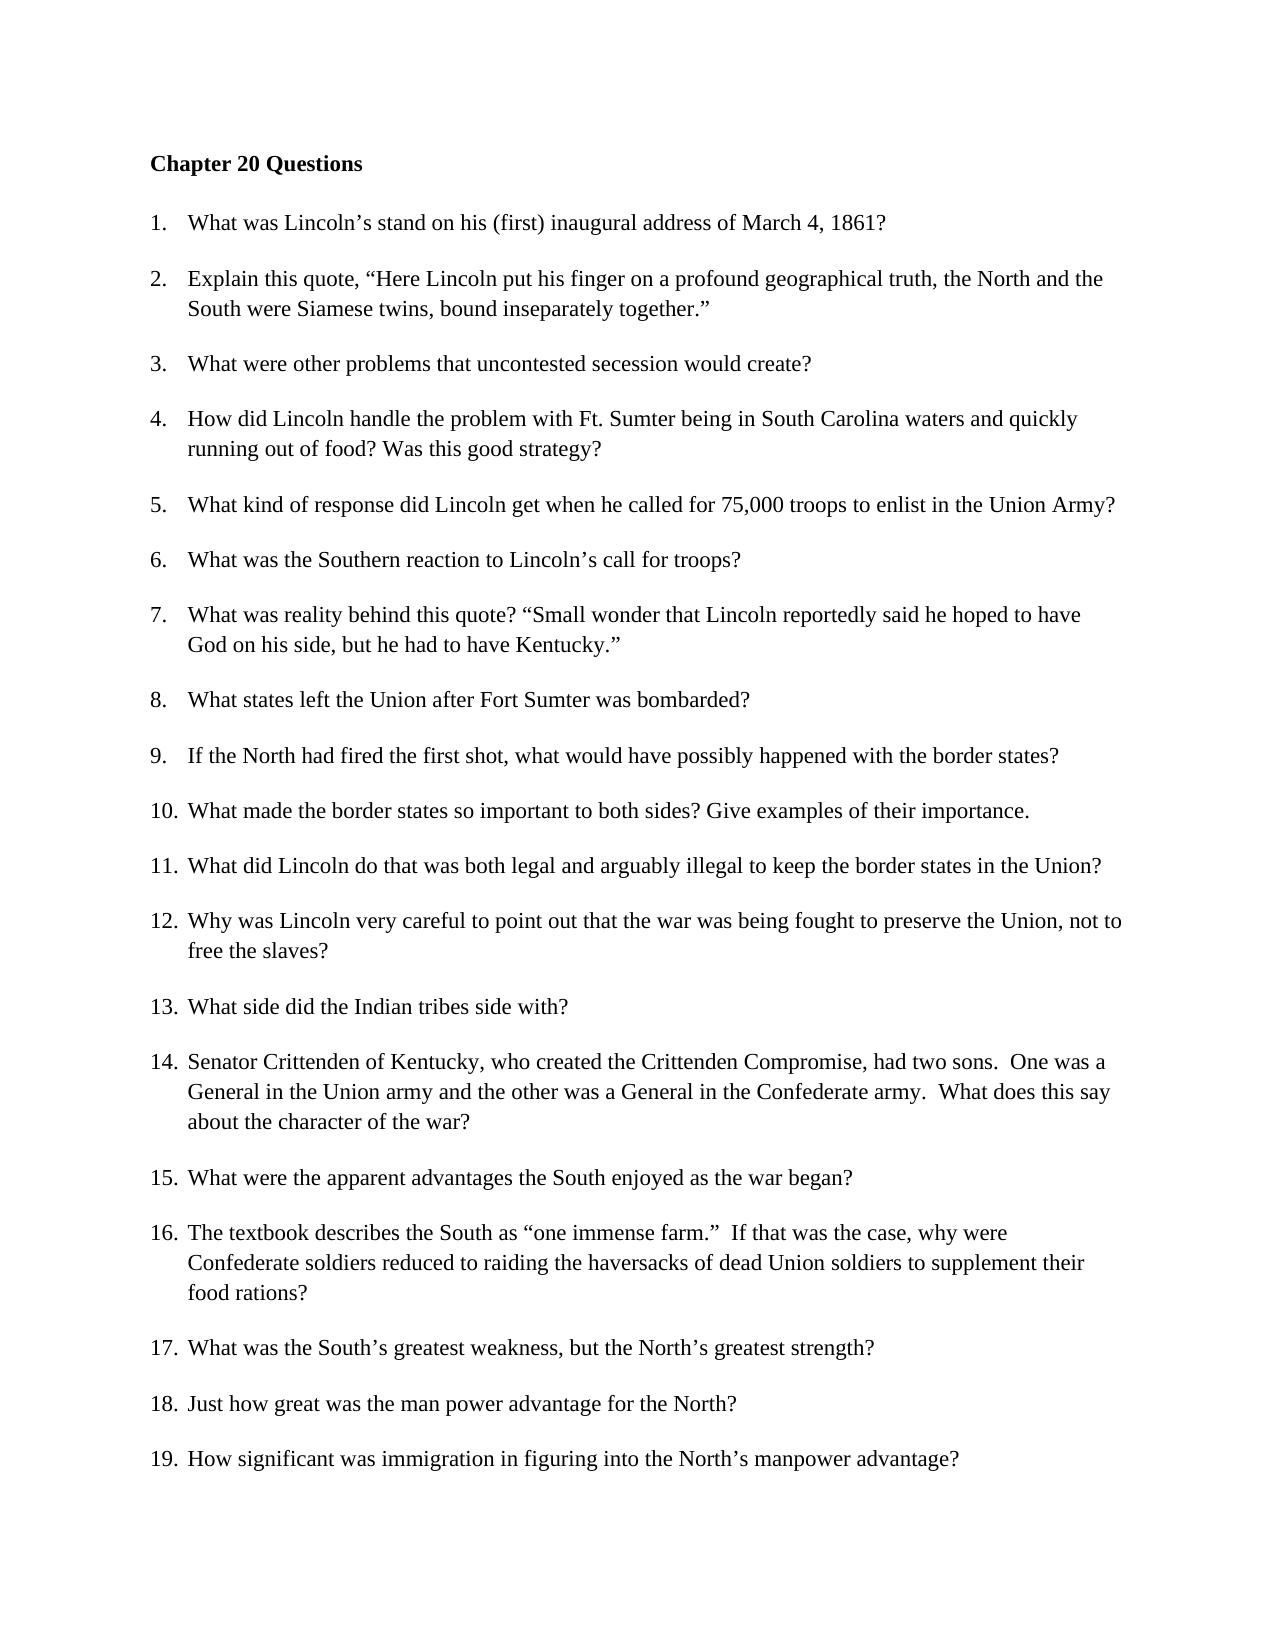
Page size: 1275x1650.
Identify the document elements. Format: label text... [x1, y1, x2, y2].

list What did Lincoln do that was both legal and arguably illegal to keep the border states in the Union? [150, 852, 1125, 878]
list Explain this quote, “Here Lincoln put his finger on a profound geographical truth, the North and the South were Siamese twins, bound inseparately together.” [150, 264, 1125, 321]
list What were the apparent advantages the South enjoyed as the war began? [150, 1163, 1125, 1190]
list Senator Crittenden of Kentucky, who created the Crittenden Compromise, had two sons. One was a General in the Union army and the other was a General in the Confederate army. What does this say about the character of the war? [150, 1048, 1125, 1135]
list What was Lincoln’s stand on his (first) inaugural address of March 4, 1861? [150, 209, 1125, 236]
list What were other problems that uncontested secession would create? [150, 350, 1125, 376]
list What made the border states so important to both sides? Give examples of their importance. [150, 797, 1125, 823]
list How significant was immigration in figuring into the North’s manpower advantage? [150, 1445, 1125, 1471]
list What side did the Indian tribes side with? [150, 993, 1125, 1019]
text Chapter 20 Questions [150, 150, 1125, 176]
list Why was Lincoln very careful to point out that the war was being fought to preserve the Union, not to free the slaves? [150, 907, 1125, 964]
list What kind of response did Lincoln get when he called for 75,000 troops to enlist in the Union Army? [150, 491, 1125, 517]
list If the North had fired the first shot, what would have possibly happened with the border states? [150, 742, 1125, 768]
list Just how great was the man power advantage for the North? [150, 1389, 1125, 1416]
list How did Lincoln handle the problem with Ft. Sumter being in South Carolina waters and quickly running out of food? Was this good strategy? [150, 405, 1125, 462]
list What states left the Union after Fort Sumter was bombarded? [150, 686, 1125, 713]
list What was the South’s greatest weakness, but the North’s greatest strength? [150, 1334, 1125, 1361]
list What was reality behind this quote? “Small wonder that Lincoln reportedly said he hoped to have God on his side, but he had to have Kentucky.” [150, 601, 1125, 658]
list What was the Southern reaction to Lincoln’s call for troops? [150, 546, 1125, 572]
list The textbook describes the South as “one immense farm.” If that was the case, why were Confederate soldiers reduced to raiding the haversacks of dead Union soldiers to supplement their food rations? [150, 1219, 1125, 1306]
